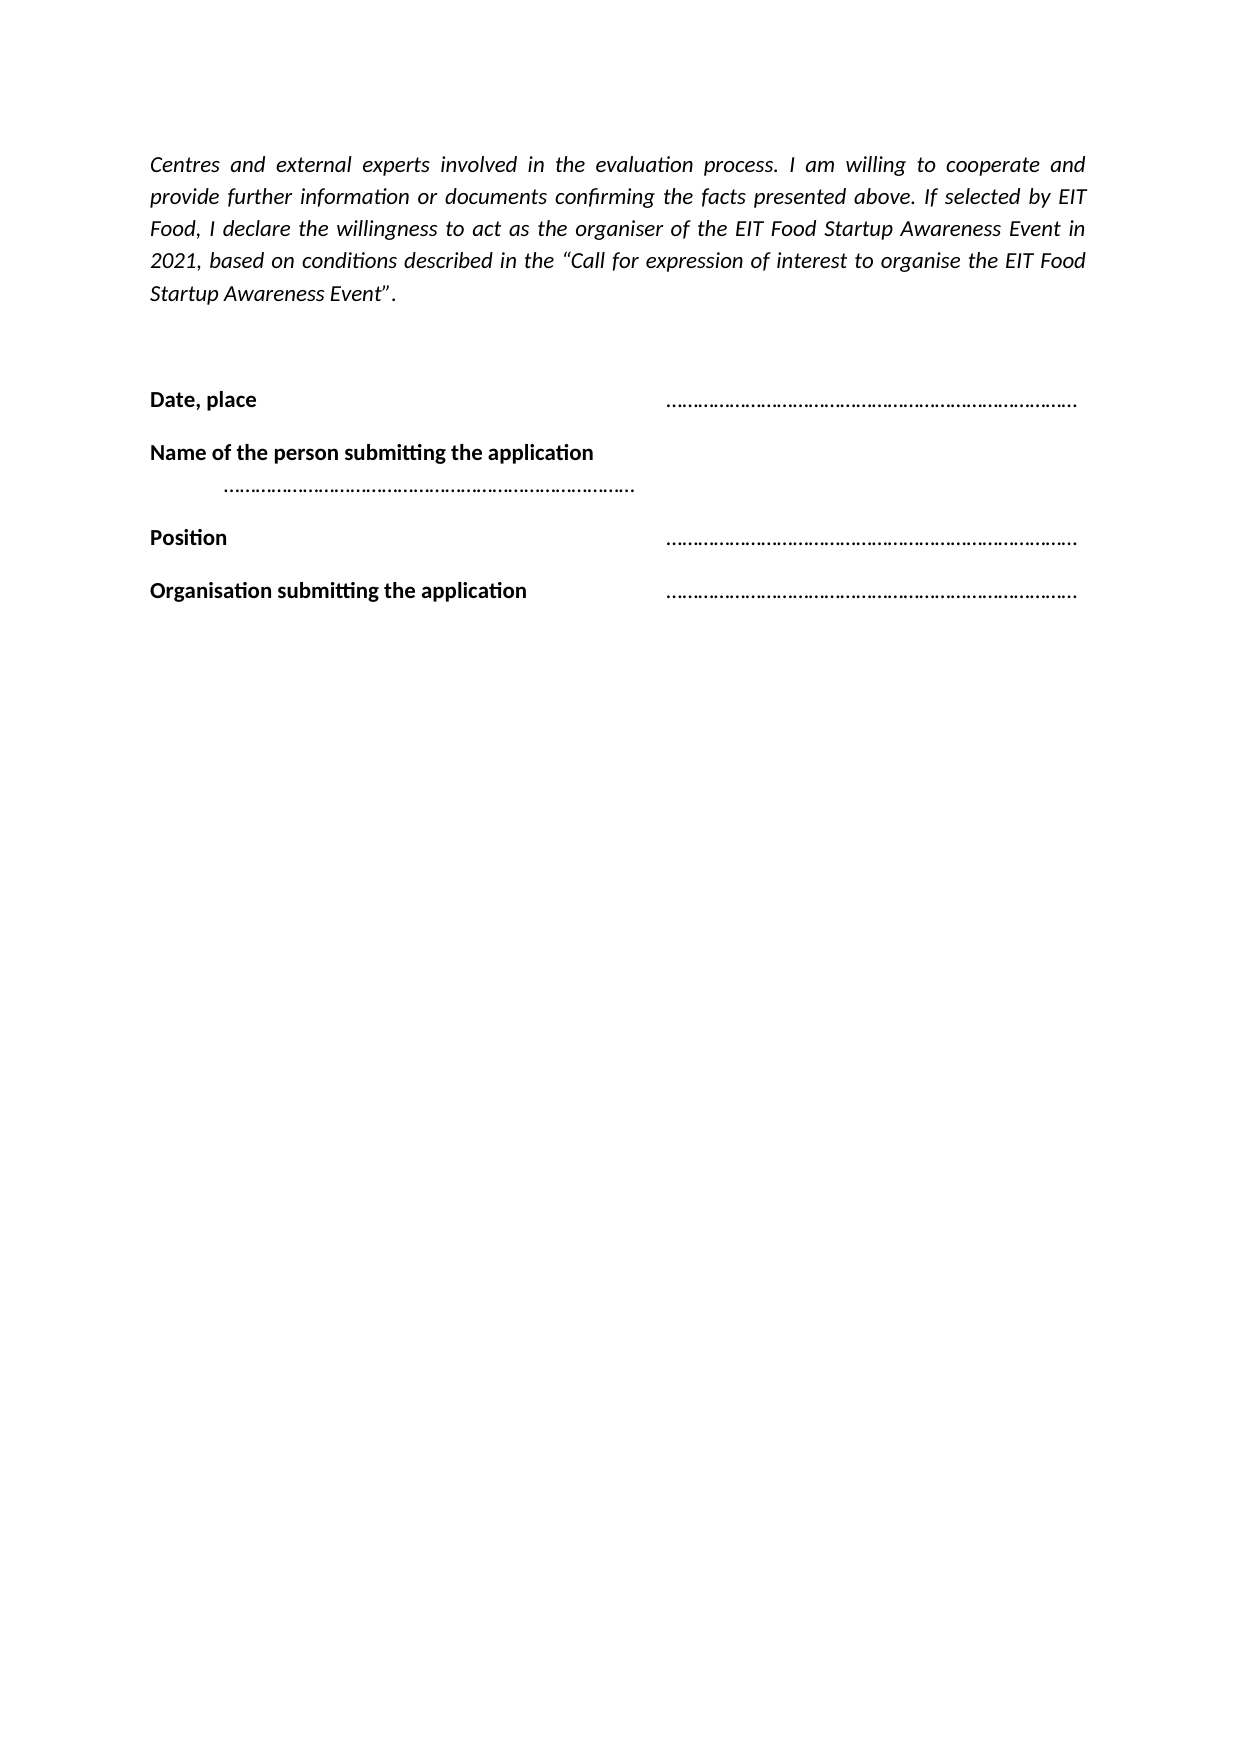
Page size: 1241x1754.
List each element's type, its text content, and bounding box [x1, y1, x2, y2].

text Position …………………………………………………………………… [150, 523, 1090, 551]
text Organisation submitting the application …………………………………………………………………… [150, 576, 1090, 604]
text Name of the person submitting the application …………………………………………………………………… [150, 438, 1090, 498]
text Date, place …………………………………………………………………… [150, 385, 1090, 413]
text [150, 150, 1090, 307]
